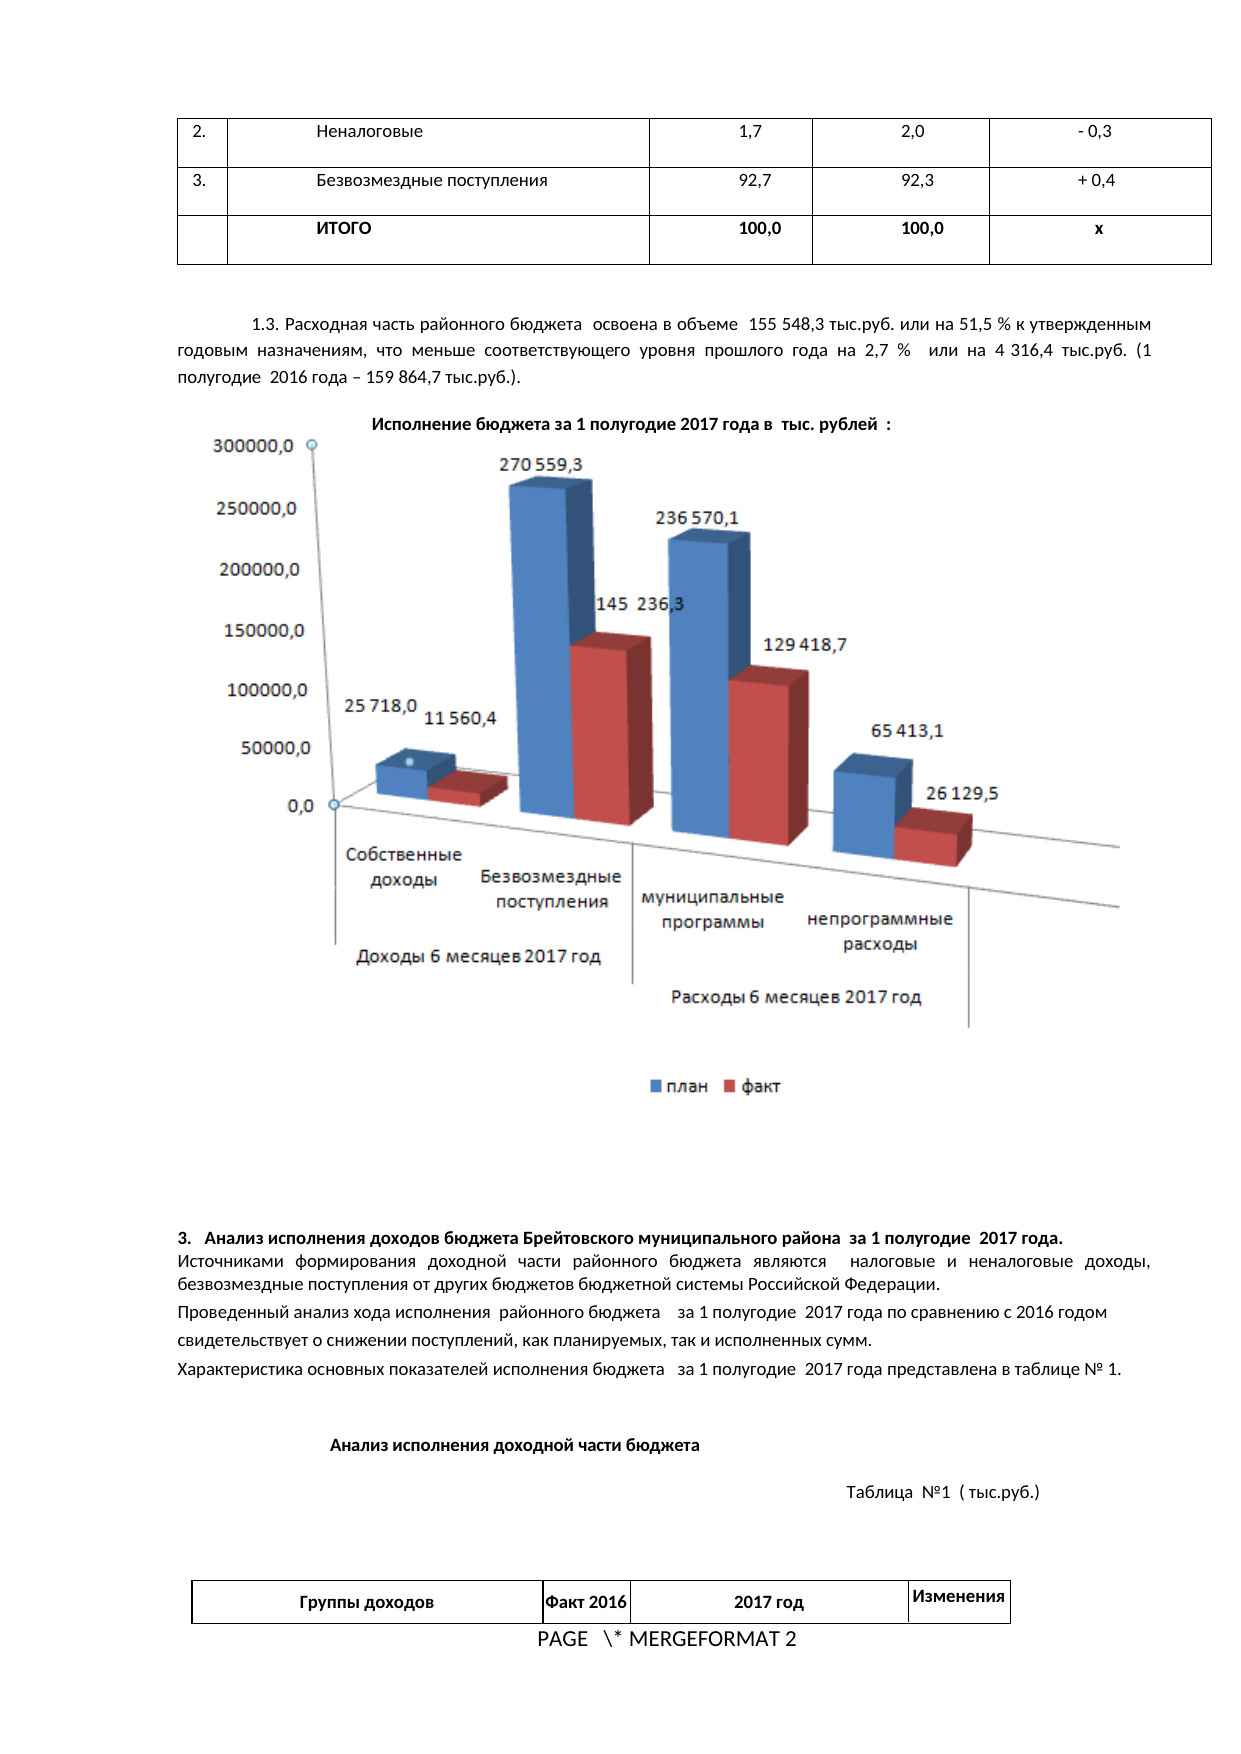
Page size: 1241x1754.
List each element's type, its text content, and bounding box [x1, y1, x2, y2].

table_cell - 0,3 [990, 119, 1211, 167]
picture [177, 435, 1120, 1105]
text 1.3. Расходная часть районного бюджета освоена в объеме 155 548,3 тыс.руб. или на 51,5 % к утвержденным годовым назначениям, что меньше соответствующего уровня прошлого года на 2,7 % или на 4 316,4 тыс.руб. (1 полугодие 2016 года – 159 864,7 тыс.руб.). [177, 312, 1152, 388]
table_header Факт 2016 год [544, 1581, 630, 1623]
text 3. Анализ исполнения доходов бюджета Брейтовского муниципального района за 1 полугодие 2017 года. [177, 1220, 1152, 1249]
subtitle Исполнение бюджета за 1 полугодие 2017 года в тыс. рублей : [177, 412, 1152, 435]
text Анализ исполнения доходной части бюджета [177, 1433, 1152, 1456]
table_cell 92,7 [650, 168, 812, 215]
table_cell х [990, 216, 1211, 264]
table_cell 100,0 [813, 216, 989, 264]
table_cell 3. [178, 168, 227, 215]
table_cell 100,0 [650, 216, 812, 264]
table_cell Неналоговые [228, 119, 649, 167]
table_cell 2,0 [813, 119, 989, 167]
table_header Группы доходов [193, 1581, 542, 1623]
title Источниками формирования доходной части районного бюджета являются налоговые и неналоговые доходы, безвозмездные поступления от других бюджетов бюджетной системы Российской Федерации. [177, 1249, 1152, 1295]
text Проведенный анализ хода исполнения районного бюджета за 1 полугодие 2017 года по сравнению с 2016 годом свидетельствует о снижении поступлений, как планируемых, так и исполненных сумм. [177, 1295, 1152, 1352]
table_cell 1,7 [650, 119, 812, 167]
table_cell ИТОГО [228, 216, 649, 264]
table_header 2017 год [631, 1581, 908, 1623]
text Таблица №1 ( тыс.руб.) [177, 1480, 1152, 1503]
table_cell 2. [178, 119, 227, 167]
table_cell [178, 216, 227, 264]
table_cell Безвозмездные поступления [228, 168, 649, 215]
table_cell 92,3 [813, 168, 989, 215]
text Характеристика основных показателей исполнения бюджета за 1 полугодие 2017 года представлена в таблице № 1. [177, 1352, 1152, 1380]
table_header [909, 1581, 1010, 1623]
table_cell + 0,4 [990, 168, 1211, 215]
